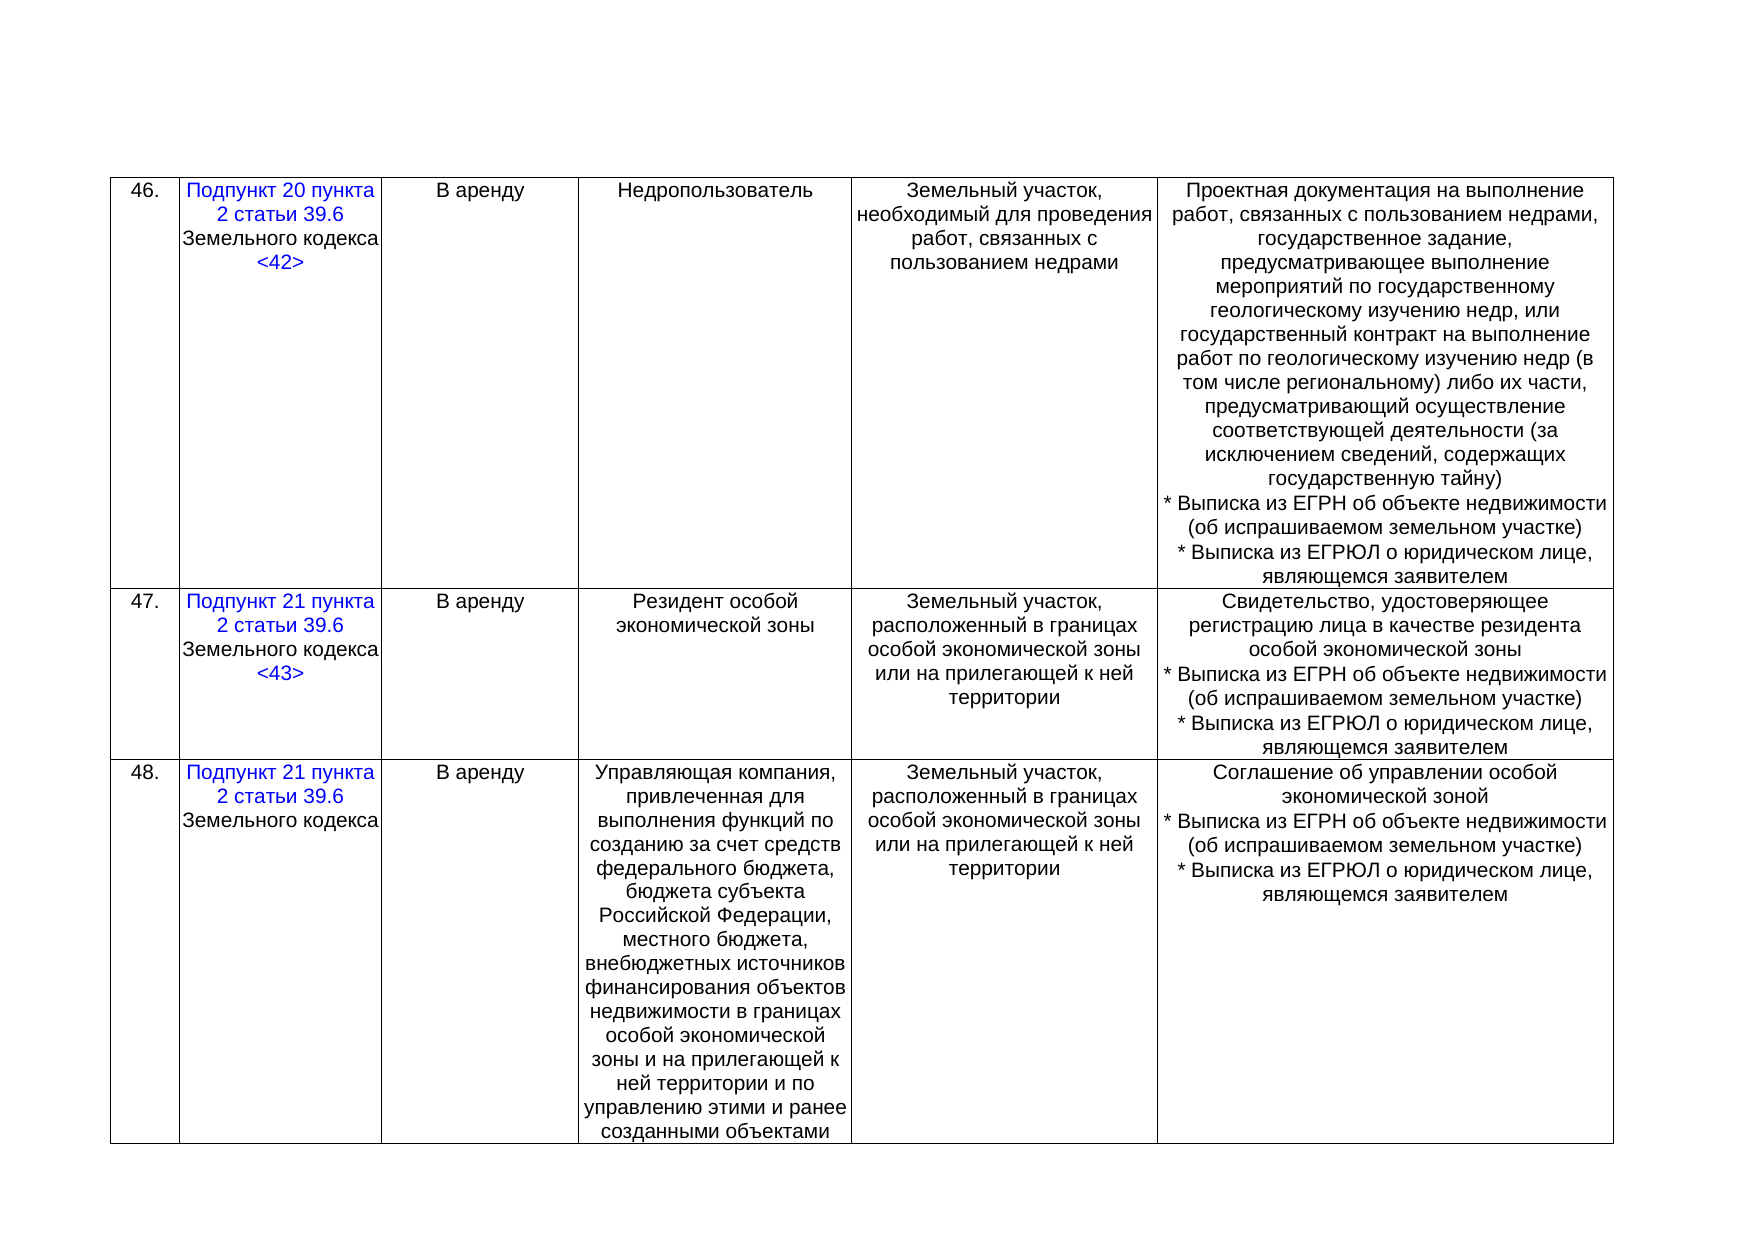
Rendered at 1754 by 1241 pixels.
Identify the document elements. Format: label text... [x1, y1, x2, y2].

table_cell Подпункт 21 пункта 2 статьи 39.6 Земельного кодекса [180, 760, 381, 1143]
table_cell В аренду [382, 589, 578, 758]
table_cell 48. [111, 760, 179, 1143]
table_cell В аренду [382, 760, 578, 1143]
table_cell * Выписка из ЕГРЮЛ о юридическом лице, являющемся заявителем [1158, 539, 1613, 588]
table_cell Подпункт 20 пункта 2 статьи 39.6 Земельного кодекса <42> [180, 178, 381, 588]
table_cell 46. [111, 178, 179, 588]
table_cell Подпункт 21 пункта 2 статьи 39.6 Земельного кодекса <43> [180, 589, 381, 758]
table_cell * Выписка из ЕГРН об объекте недвижимости (об испрашиваемом земельном участке) [1158, 808, 1613, 856]
table_cell Проектная документация на выполнение работ, связанных с пользованием недрами, государственное задание, предусматривающее выполнение мероприятий по государственному геологическому изучению недр, или государственный контракт на выполнение работ по геологическому изучению недр (в том числе региональному) либо их части, предусматривающий осуществление соответствующей деятельности (за исключением сведений, содержащих государственную тайну) [1158, 178, 1613, 490]
table_cell Свидетельство, удостоверяющее регистрацию лица в качестве резидента особой экономической зоны [1158, 589, 1613, 661]
table_cell Управляющая компания, привлеченная для выполнения функций по созданию за счет средств федерального бюджета, бюджета субъекта Российской Федерации, местного бюджета, внебюджетных источников финансирования объектов недвижимости в границах особой экономической зоны и на прилегающей к ней территории и по управлению этими и ранее созданными объектами недвижимости [579, 760, 851, 1143]
table_cell * Выписка из ЕГРЮЛ о юридическом лице, являющемся заявителем [1158, 710, 1613, 758]
table_cell Земельный участок, расположенный в границах особой экономической зоны или на прилегающей к ней территории [852, 589, 1157, 758]
table_cell Земельный участок, расположенный в границах особой экономической зоны или на прилегающей к ней территории [852, 760, 1157, 1143]
table_cell * Выписка из ЕГРН об объекте недвижимости (об испрашиваемом земельном участке) [1158, 490, 1613, 539]
table_cell В аренду [382, 178, 578, 588]
table_cell Недропользователь [579, 178, 851, 588]
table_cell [1158, 856, 1613, 1143]
table_cell Резидент особой экономической зоны [579, 589, 851, 758]
table_cell * Выписка из ЕГРН об объекте недвижимости (об испрашиваемом земельном участке) [1158, 661, 1613, 709]
table_cell Соглашение об управлении особой экономической зоной [1158, 760, 1613, 807]
table_cell Земельный участок, необходимый для проведения работ, связанных с пользованием недрами [852, 178, 1157, 588]
table_cell 47. [111, 589, 179, 758]
